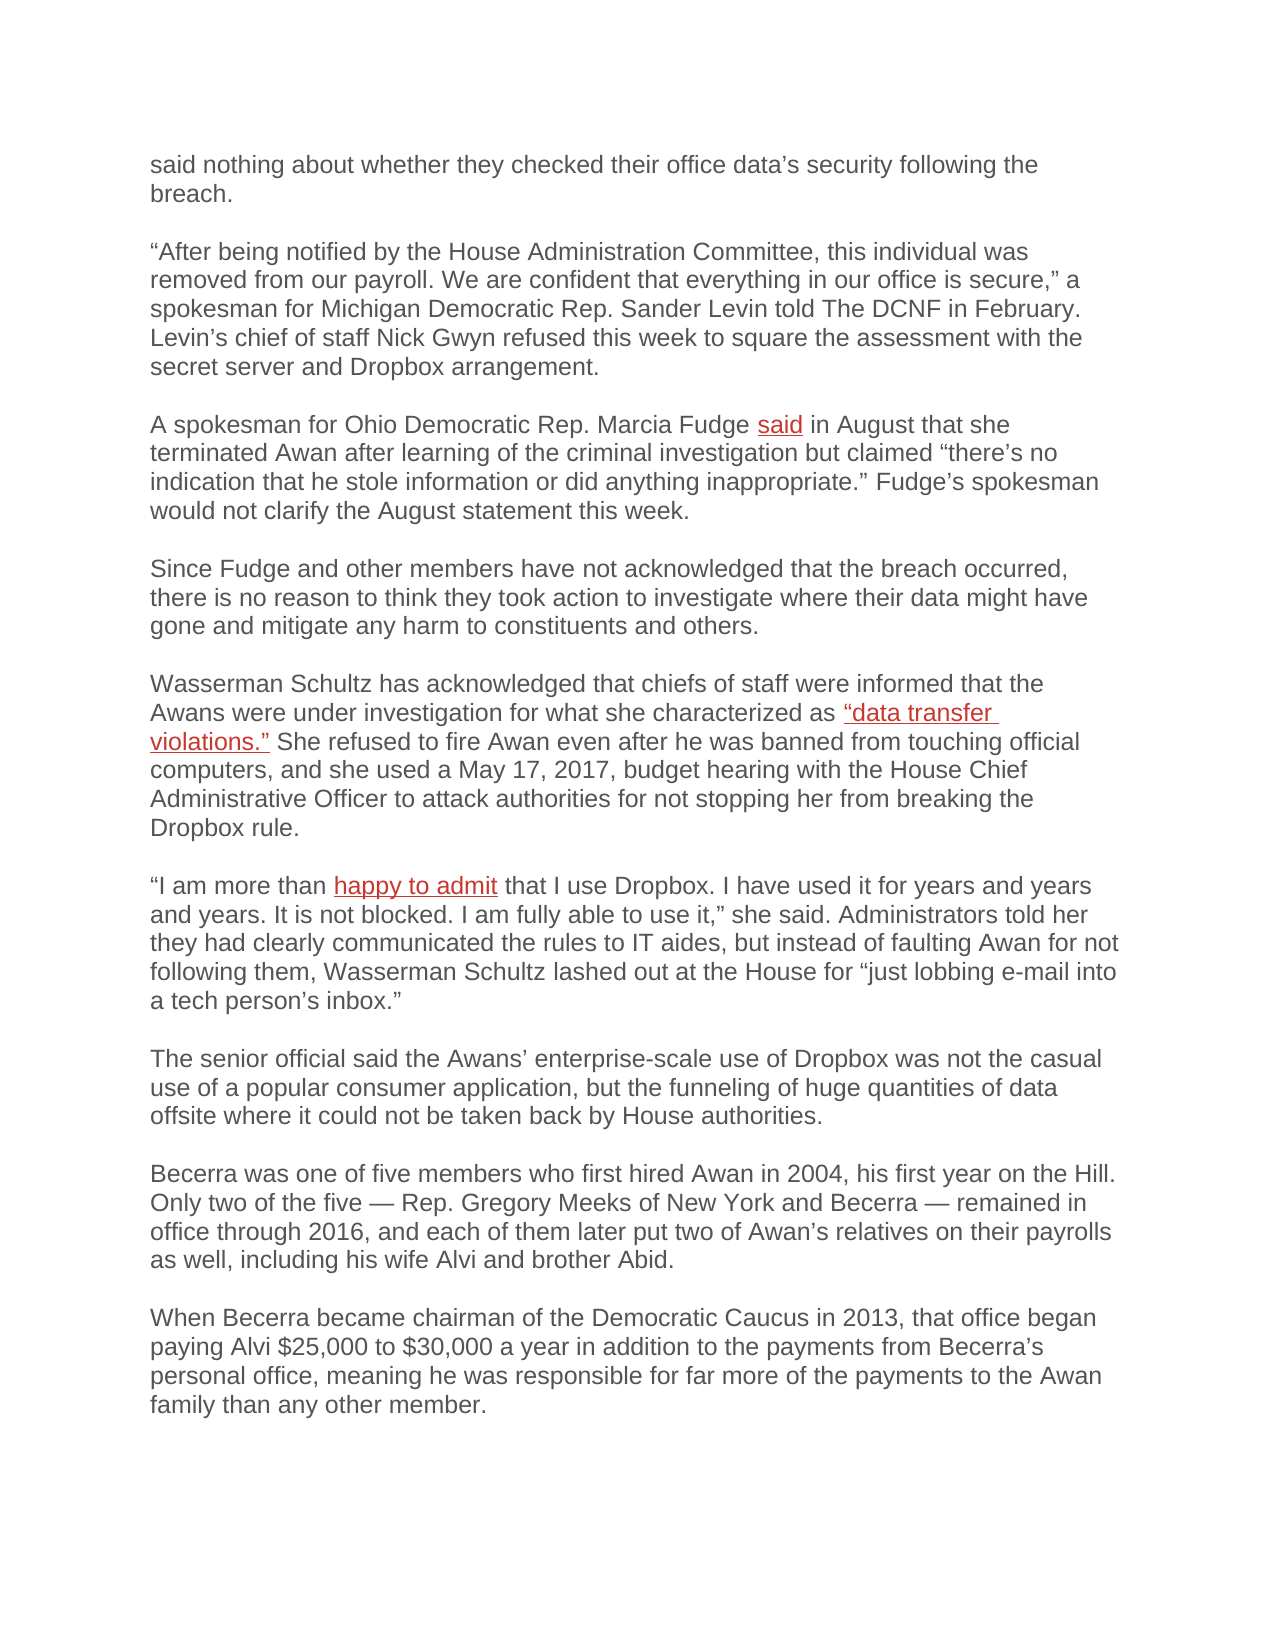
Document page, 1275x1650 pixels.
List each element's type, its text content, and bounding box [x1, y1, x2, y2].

text When Becerra became chairman of the Democratic Caucus in 2013, that office began paying Alvi $25,000 to $30,000 a year in addition to the payments from Becerra’s personal office, meaning he was responsible for far more of the payments to the Awan family than any other member. [150, 1303, 1125, 1418]
text The senior official said the Awans’ enterprise-scale use of Dropbox was not the casual use of a popular consumer application, but the funneling of huge quantities of data offsite where it could not be taken back by House authorities. [150, 1044, 1125, 1130]
text Wasserman Schultz has acknowledged that chiefs of staff were informed that the Awans were under investigation for what she characterized as “data transfer violations.” She refused to fire Awan even after he was banned from touching official computers, and she used a May 17, 2017, budget hearing with the House Chief Administrative Officer to attack authorities for not stopping her from breaking the Dropbox rule. [150, 669, 1125, 842]
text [150, 150, 1125, 207]
text “I am more than happy to admit that I use Dropbox. I have used it for years and years and years. It is not blocked. I am fully able to use it,” she said. Administrators told her they had clearly communicated the rules to IT aides, but instead of faulting Awan for not following them, Wasserman Schultz lashed out at the House for “just lobbing e-mail into a tech person’s inbox.” [150, 871, 1125, 1014]
text “After being notified by the House Administration Committee, this individual was removed from our payroll. We are confident that everything in our office is secure,” a spokesman for Michigan Democratic Rep. Sander Levin told The DCNF in February. Levin’s chief of staff Nick Gwyn refused this week to square the assessment with the secret server and Dropbox arrangement. [150, 237, 1125, 380]
text Becerra was one of five members who first hired Awan in 2004, his first year on the Hill. Only two of the five — Rep. Gregory Meeks of New York and Becerra — remained in office through 2016, and each of them later put two of Awan’s relatives on their payrolls as well, including his wife Alvi and brother Abid. [150, 1159, 1125, 1274]
text Since Fudge and other members have not acknowledged that the breach occurred, there is no reason to think they took action to investigate where their data might have gone and mitigate any harm to constituents and others. [150, 554, 1125, 640]
text A spokesman for Ohio Democratic Rep. Marcia Fudge said in August that she terminated Awan after learning of the criminal investigation but claimed “there’s no indication that he stole information or did anything inappropriate.” Fudge’s spokesman would not clarify the August statement this week. [150, 409, 1125, 524]
